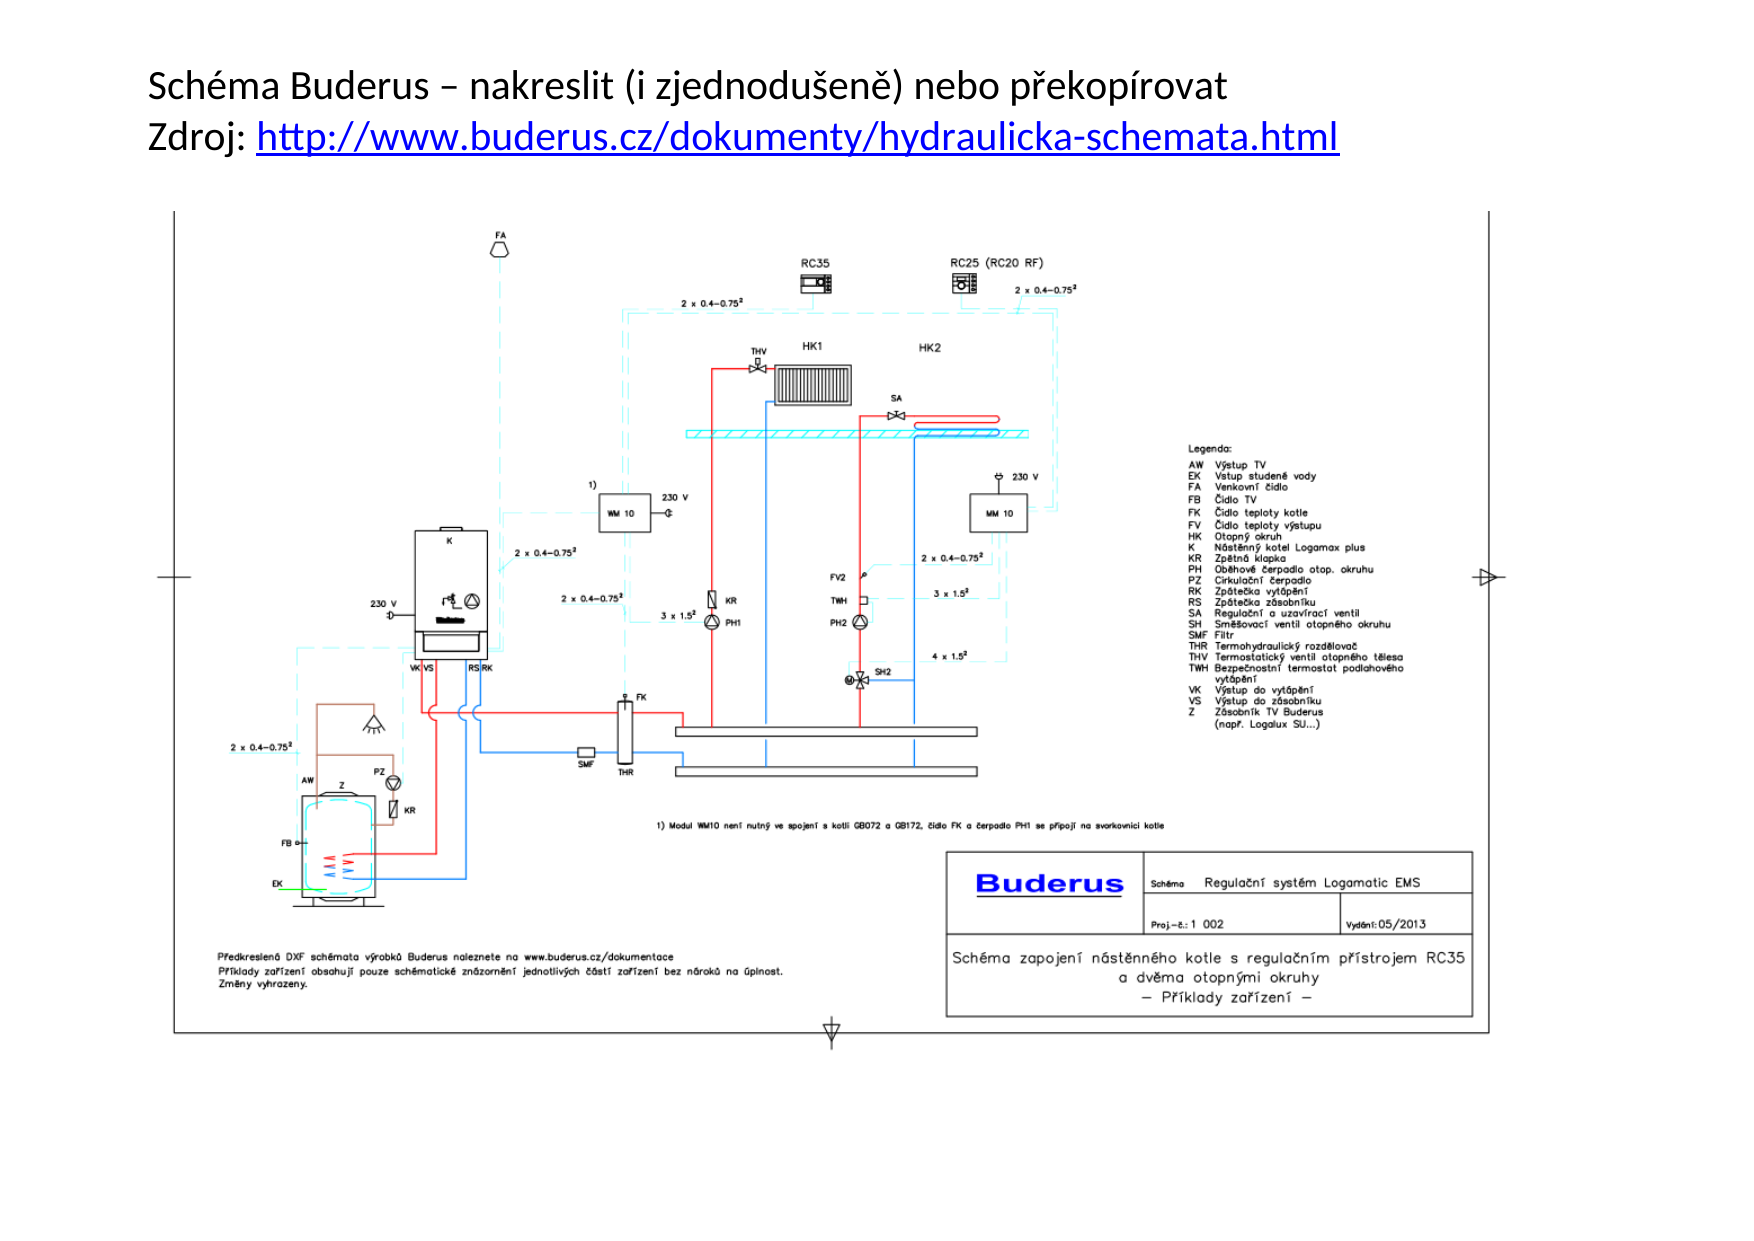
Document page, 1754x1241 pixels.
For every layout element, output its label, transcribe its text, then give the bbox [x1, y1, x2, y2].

picture [147, 211, 1515, 1052]
text Zdroj: http://www.buderus.cz/dokumenty/hydraulicka-schemata.html [148, 110, 1606, 161]
text Schéma Buderus – nakreslit (i zjednodušeně) nebo překopírovat [148, 59, 1606, 110]
